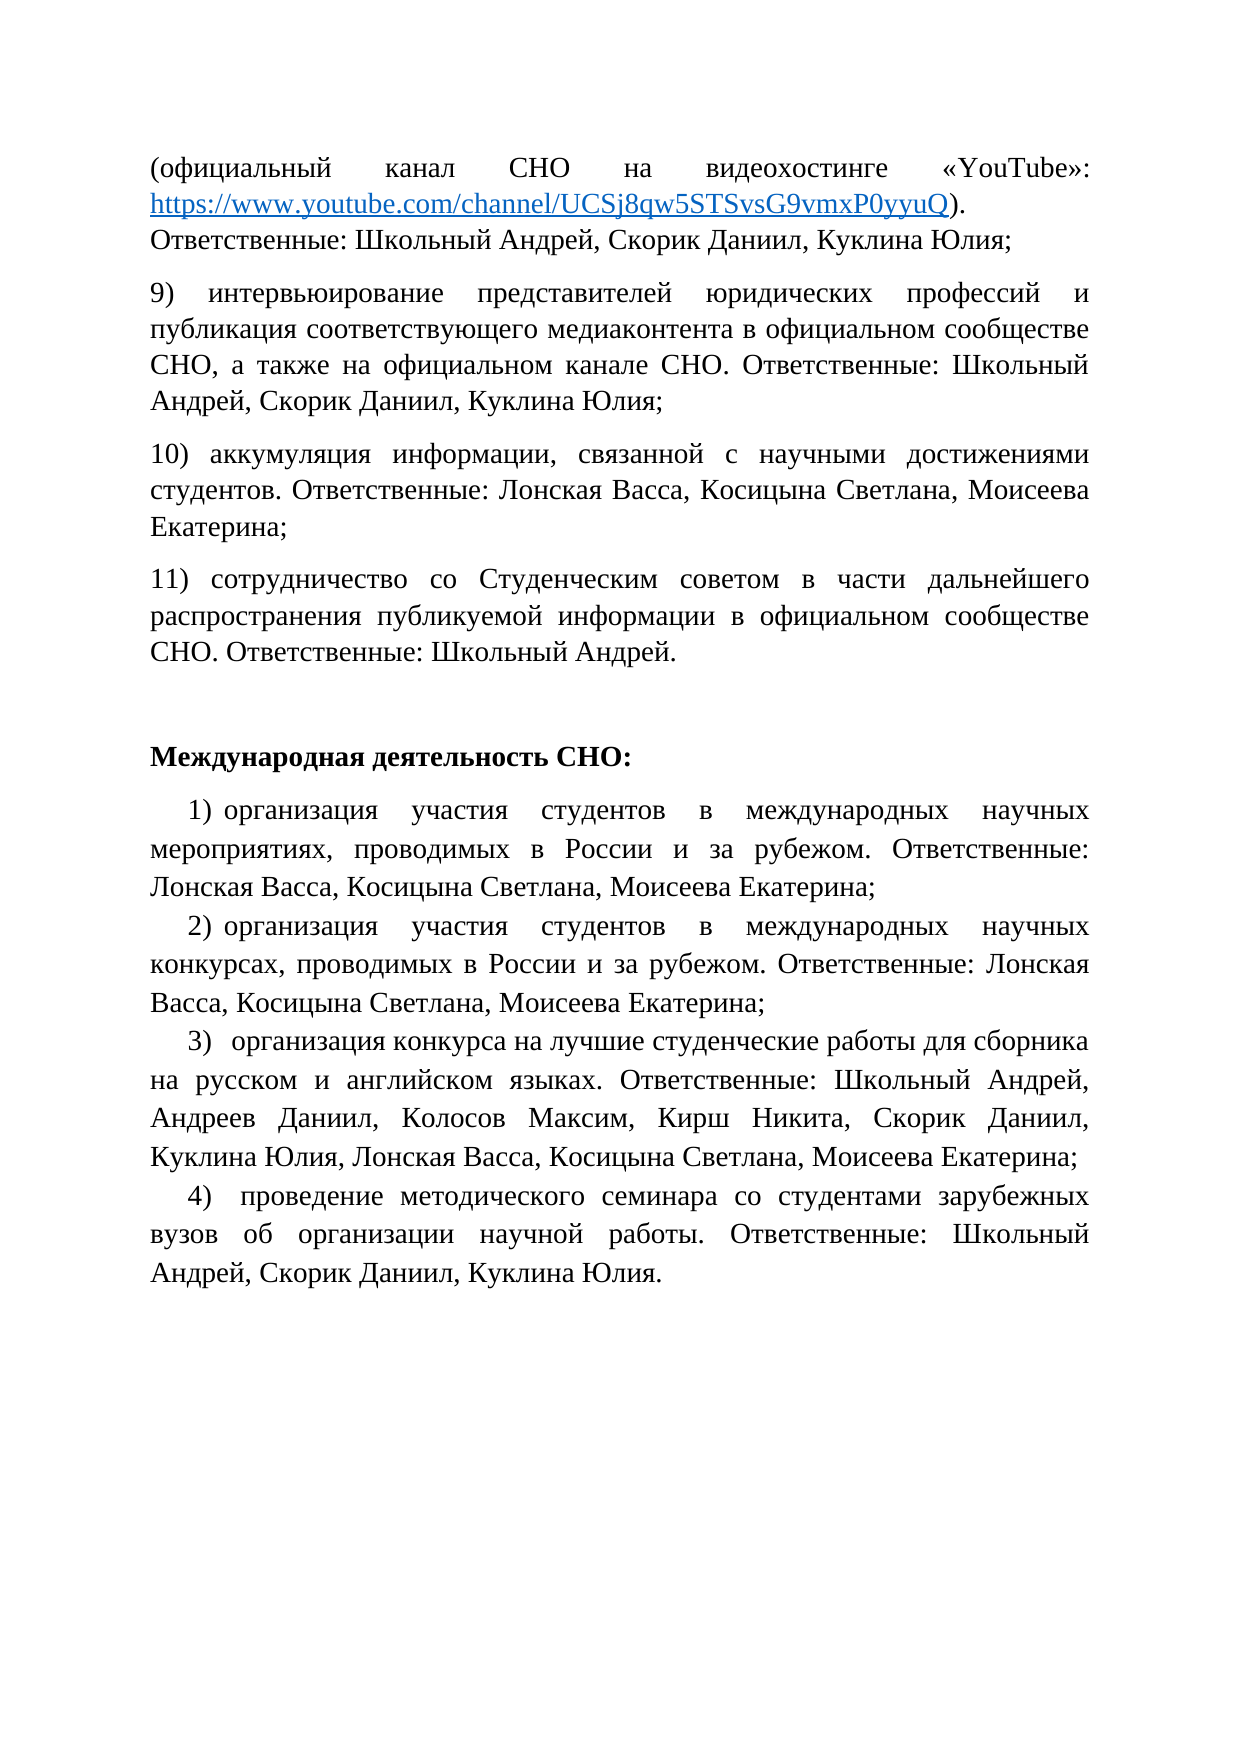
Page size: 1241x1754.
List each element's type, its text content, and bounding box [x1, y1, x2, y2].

list организация конкурса на лучшие студенческие работы для сборника на русском и английском языках. Ответственные: Школьный Андрей, Андреев Даниил, Колосов Максим, Кирш Никита, Скорик Даниил, Куклина Юлия, Лонская Васса, Косицына Светлана, Моисеева Екатерина; [150, 1023, 1090, 1173]
text 10) аккумуляция информации, связанной с научными достижениями студентов. Ответственные: Лонская Васса, Косицына Светлана, Моисеева Екатерина; [150, 436, 1090, 542]
text Международная деятельность СНО: [150, 739, 1090, 773]
list организация участия студентов в международных научных конкурсах, проводимых в России и за рубежом. Ответственные: Лонская Васса, Косицына Светлана, Моисеева Екатерина; [150, 908, 1090, 1018]
text 9) интервьюирование представителей юридических профессий и публикация соответствующего медиаконтента в официальном сообществе СНО, а также на официальном канале СНО. Ответственные: Школьный Андрей, Скорик Даниил, Куклина Юлия; [150, 275, 1090, 417]
list проведение методического семинара со студентами зарубежных вузов об организации научной работы. Ответственные: Школьный Андрей, Скорик Даниил, Куклина Юлия. [150, 1178, 1090, 1288]
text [150, 150, 1090, 256]
text 11) сотрудничество со Студенческим советом в части дальнейшего распространения публикуемой информации в официальном сообществе СНО. Ответственные: Школьный Андрей. [150, 561, 1090, 667]
list организация участия студентов в международных научных мероприятиях, проводимых в России и за рубежом. Ответственные: Лонская Васса, Косицына Светлана, Моисеева Екатерина; [150, 792, 1090, 903]
